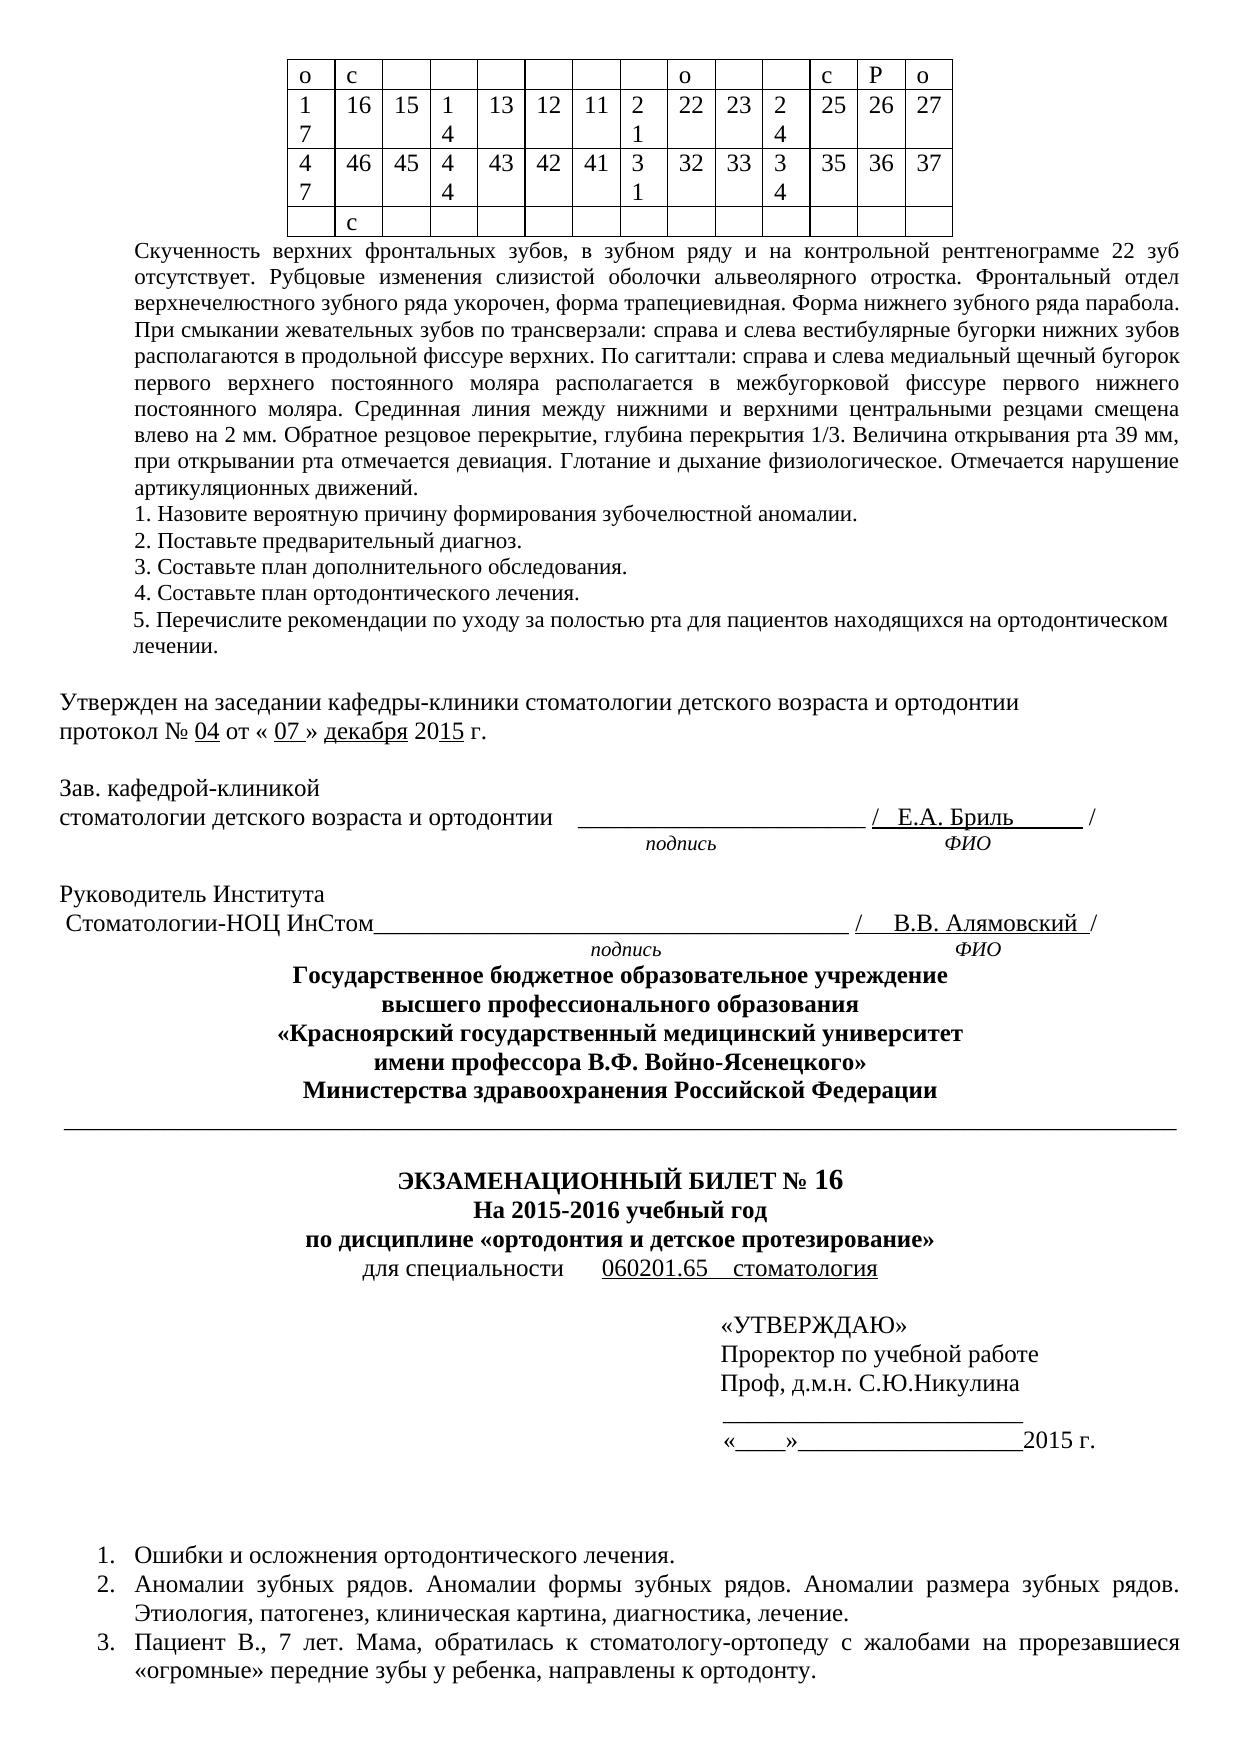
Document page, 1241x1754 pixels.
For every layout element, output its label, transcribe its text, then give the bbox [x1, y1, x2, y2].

table_cell 26 [858, 90, 905, 147]
table_cell [288, 207, 334, 236]
list Пациент В., 7 лет. Мама, обратилась к стоматологу-ортопеду с жалобами на прорезавшиеся «огромные» передние зубы у ребенка, направлены к ортодонту. [97, 1627, 1181, 1684]
table_cell 35 [811, 149, 857, 206]
text Министерства здравоохранения Российской Федерации [59, 1076, 1181, 1104]
table_cell 42 [526, 149, 572, 206]
table_header [621, 60, 667, 89]
text по дисциплине «ортодонтия и детское протезирование» [59, 1224, 1181, 1253]
table_cell 24 [763, 90, 809, 147]
table_cell с [336, 207, 382, 236]
text «____»__________________2015 г. [59, 1425, 1181, 1454]
table_cell [431, 207, 477, 236]
text Государственное бюджетное образовательное учреждение [59, 961, 1181, 989]
table_cell 13 [478, 90, 524, 147]
table_cell 31 [621, 149, 667, 206]
table_cell 12 [526, 90, 572, 147]
table_header с [336, 60, 382, 89]
text ________________________ [59, 1397, 1181, 1425]
table_cell 41 [573, 149, 620, 206]
table_header о [668, 60, 715, 89]
table_header с [811, 60, 857, 89]
table_cell 21 [621, 90, 667, 147]
table_cell 16 [336, 90, 382, 147]
text Стоматологии-НОЦ ИнСтом______________________________________ / В.В. Алямовский / [59, 908, 1181, 937]
text протокол № 04 от « 07 » декабря 2015 г. [59, 716, 1181, 745]
list Аномалии зубных рядов. Аномалии формы зубных рядов. Аномалии размера зубных рядов. Этиология, патогенез, клиническая картина, диагностика, лечение. [97, 1569, 1181, 1627]
table_cell [573, 207, 620, 236]
text для специальности 060201.65 стоматология [59, 1253, 1181, 1282]
table_header [526, 60, 572, 89]
text Руководитель Института [59, 879, 1181, 908]
table_cell 25 [811, 90, 857, 147]
table_header [478, 60, 524, 89]
text имени профессора В.Ф. Войно-Ясенецкого» [59, 1047, 1181, 1076]
table_cell 17 [288, 90, 334, 147]
list 4. Составьте план ортодонтического лечения. [134, 579, 1181, 606]
table_cell 44 [431, 149, 477, 206]
table_cell [621, 207, 667, 236]
text Проректор по учебной работе [59, 1339, 1181, 1368]
table_cell 36 [858, 149, 905, 206]
table_cell 33 [716, 149, 762, 206]
text Проф, д.м.н. С.Ю.Никулина [59, 1368, 1181, 1397]
text высшего профессионального образования [59, 989, 1181, 1018]
table_cell 23 [716, 90, 762, 147]
table_header [763, 60, 809, 89]
text Утвержден на заседании кафедры-клиники стоматологии детского возраста и ортодонтии [59, 687, 1181, 716]
table_cell [763, 207, 809, 236]
table_cell 22 [668, 90, 715, 147]
table_header о [288, 60, 334, 89]
table_cell 11 [573, 90, 620, 147]
table_cell [858, 207, 905, 236]
table_header [716, 60, 762, 89]
table_cell [668, 207, 715, 236]
table_cell 27 [906, 90, 952, 147]
table_cell 32 [668, 149, 715, 206]
table_cell 47 [288, 149, 334, 206]
table_cell 34 [763, 149, 809, 206]
table_cell 46 [336, 149, 382, 206]
table_cell [383, 207, 430, 236]
text _________________________________________________________________________________________ [59, 1104, 1181, 1133]
table_cell 14 [431, 90, 477, 147]
table_cell [478, 207, 524, 236]
table_header о [906, 60, 952, 89]
table_cell 37 [906, 149, 952, 206]
table_cell 15 [383, 90, 430, 147]
table_cell [716, 207, 762, 236]
text 5. Перечислите рекомендации по уходу за полостью рта для пациентов находящихся на ортодонтическом лечении. [133, 606, 1181, 658]
table_cell [811, 207, 857, 236]
table_header [431, 60, 477, 89]
table_cell 45 [383, 149, 430, 206]
text «УТВЕРЖДАЮ» [59, 1310, 1181, 1339]
text «Красноярский государственный медицинский университет [59, 1018, 1181, 1047]
text стоматологии детского возраста и ортодонтии _______________________ / Е.А. Бриль / [59, 802, 1181, 831]
text подпись ФИО [59, 937, 1181, 961]
list Ошибки и осложнения ортодонтического лечения. [97, 1540, 1181, 1569]
list 3. Составьте план дополнительного обследования. [134, 553, 1181, 579]
table_header [573, 60, 620, 89]
list Скученность верхних фронтальных зубов, в зубном ряду и на контрольной рентгенограмме 22 зуб отсутствует. Рубцовые изменения слизистой оболочки альвеолярного отростка. Фронтальный отдел верхнечелюстного зубного ряда укорочен, форма трапециевидная. Форма нижнего зубного ряда парабола. При смыкании жевательных зубов по трансверзали: справа и слева вестибулярные бугорки нижних зубов располагаются в продольной фиссуре верхних. По сагиттали: справа и слева медиальный щечный бугорок первого верхнего постоянного моляра располагается в межбугорковой фиссуре первого нижнего постоянного моляра. Срединная линия между нижними и верхними центральными резцами смещена влево на 2 мм. Обратное резцовое перекрытие, глубина перекрытия 1/3. Величина открывания рта 39 мм, при открывании рта отмечается девиация. Глотание и дыхание физиологическое. Отмечается нарушение артикуляционных движений. [134, 237, 1181, 500]
table_header [383, 60, 430, 89]
table_cell [906, 207, 952, 236]
text ЭКЗАМЕНАЦИОННЫЙ БИЛЕТ № 16 [59, 1162, 1181, 1195]
text подпись ФИО [59, 831, 1181, 855]
table_header Р [858, 60, 905, 89]
table_cell [526, 207, 572, 236]
table_cell 43 [478, 149, 524, 206]
text На 2015-2016 учебный год [59, 1195, 1181, 1224]
list 1. Назовите вероятную причину формирования зубочелюстной аномалии. [134, 500, 1181, 527]
list 2. Поставьте предварительный диагноз. [134, 527, 1181, 553]
text Зав. кафедрой-клиникой [59, 773, 1181, 802]
